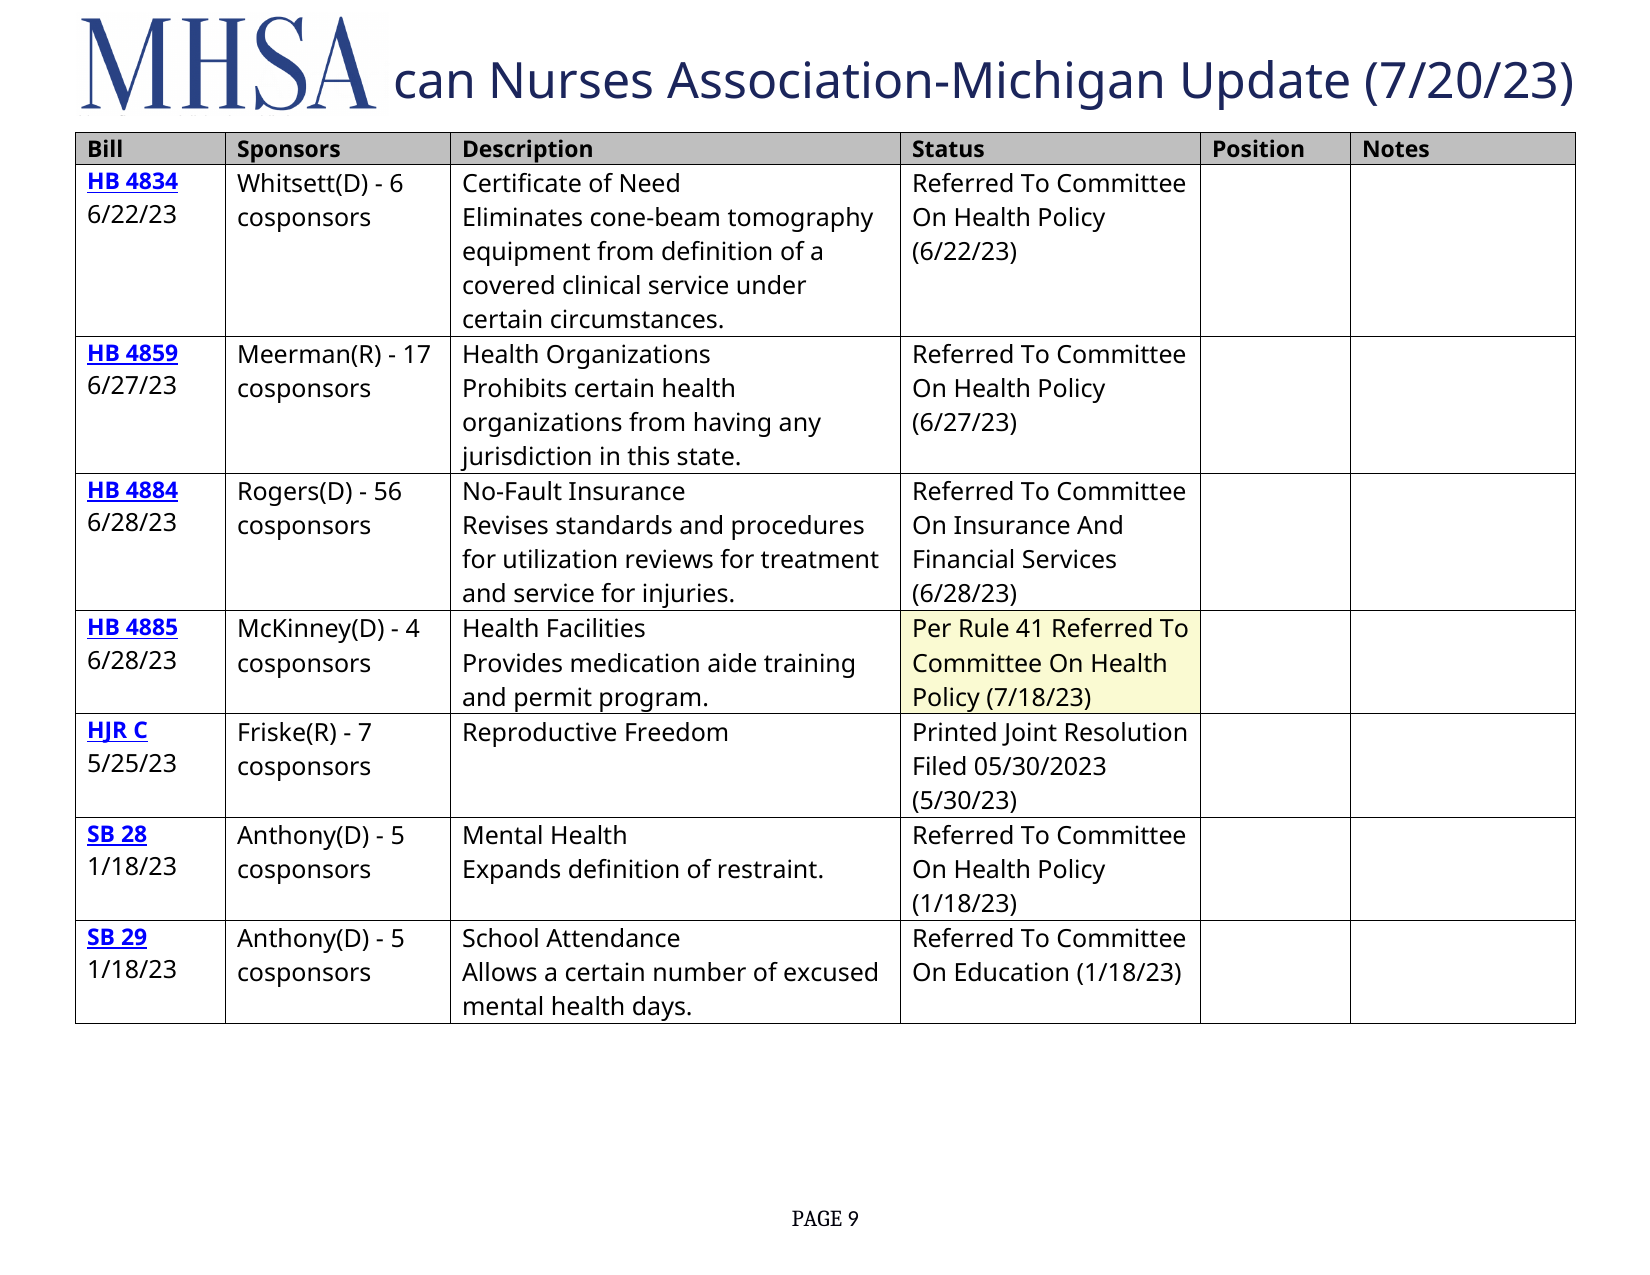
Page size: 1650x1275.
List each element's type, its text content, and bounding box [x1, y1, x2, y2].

table_cell Health Facilities Provides medication aide training and permit program. [451, 611, 900, 713]
table_cell Reproductive Freedom [451, 714, 900, 817]
table_header Description [451, 133, 900, 164]
table_header Bill [76, 133, 225, 164]
table_cell HB 4885 6/28/23 [76, 611, 225, 713]
table_cell Anthony(D) - 5 cosponsors [226, 921, 450, 1023]
table_header Sponsors [226, 133, 450, 164]
table_cell [1201, 921, 1350, 1023]
table_cell [1201, 474, 1350, 610]
table_header Status [901, 133, 1200, 164]
table_cell Per Rule 41 Referred To Committee On Health Policy (7/18/23) [901, 611, 1200, 713]
table_cell SB 28 1/18/23 [76, 818, 225, 920]
table_cell [1201, 165, 1350, 336]
table_cell No-Fault Insurance Revises standards and procedures for utilization reviews for treatment and service for injuries. [451, 474, 900, 610]
table_cell [1201, 337, 1350, 473]
table_cell Anthony(D) - 5 cosponsors [226, 818, 450, 920]
table_cell McKinney(D) - 4 cosponsors [226, 611, 450, 713]
table_cell Rogers(D) - 56 cosponsors [226, 474, 450, 610]
table_cell Meerman(R) - 17 cosponsors [226, 337, 450, 473]
table_cell [1351, 921, 1575, 1023]
table_cell Referred To Committee On Education (1/18/23) [901, 921, 1200, 1023]
table_cell Whitsett(D) - 6 cosponsors [226, 165, 450, 336]
table_cell School Attendance Allows a certain number of excused mental health days. [451, 921, 900, 1023]
table_cell Referred To Committee On Health Policy (6/22/23) [901, 165, 1200, 336]
table_cell HB 4884 6/28/23 [76, 474, 225, 610]
table_cell [1201, 818, 1350, 920]
table_cell HJR C 5/25/23 [76, 714, 225, 817]
table_cell SB 29 1/18/23 [76, 921, 225, 1023]
table_cell [1351, 611, 1575, 713]
table_cell Health Organizations Prohibits certain health organizations from having any jurisdiction in this state. [451, 337, 900, 473]
table_cell [1201, 611, 1350, 713]
table_cell Friske(R) - 7 cosponsors [226, 714, 450, 817]
table_cell Printed Joint Resolution Filed 05/30/2023 (5/30/23) [901, 714, 1200, 817]
table_cell Referred To Committee On Health Policy (6/27/23) [901, 337, 1200, 473]
table_cell HB 4834 6/22/23 [76, 165, 225, 336]
table_header Position [1201, 133, 1350, 164]
table_cell HB 4859 6/27/23 [76, 337, 225, 473]
table_cell Referred To Committee On Insurance And Financial Services (6/28/23) [901, 474, 1200, 610]
table_cell [1351, 165, 1575, 336]
table_cell [1201, 714, 1350, 817]
table_cell Mental Health Expands definition of restraint. [451, 818, 900, 920]
table_cell [1351, 714, 1575, 817]
table_cell Referred To Committee On Health Policy (1/18/23) [901, 818, 1200, 920]
picture [75, 12, 390, 116]
table_cell [1351, 818, 1575, 920]
table_cell [1351, 337, 1575, 473]
table_header Notes [1351, 133, 1575, 164]
table_cell [1351, 474, 1575, 610]
table_cell Certificate of Need Eliminates cone-beam tomography equipment from definition of a covered clinical service under certain circumstances. [451, 165, 900, 336]
